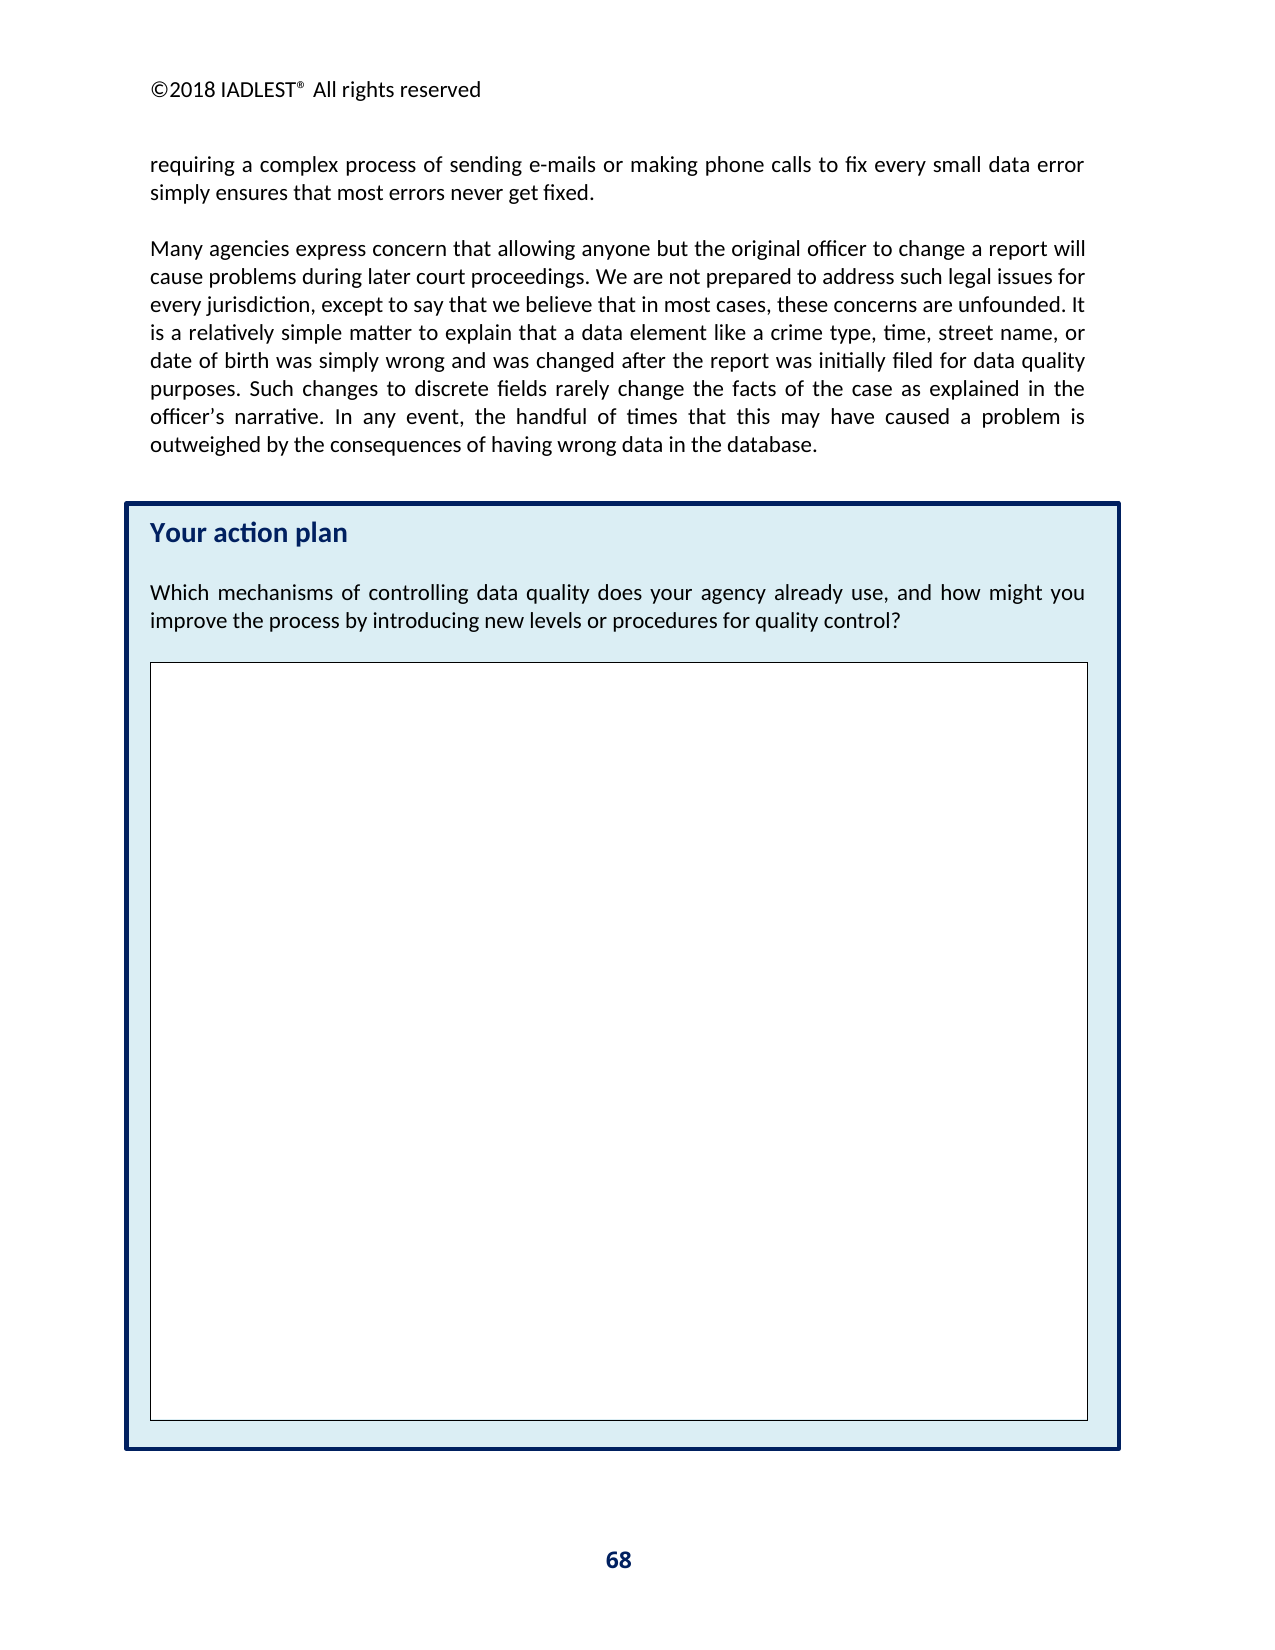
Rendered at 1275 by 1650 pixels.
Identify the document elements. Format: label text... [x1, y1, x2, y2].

text Your action plan [150, 514, 1087, 550]
text Many agencies express concern that allowing anyone but the original officer to change a report will cause problems during later court proceedings. We are not prepared to address such legal issues for every jurisdiction, except to say that we believe that in most cases, these concerns are unfounded. It is a relatively simple matter to explain that a data element like a crime type, time, street name, or date of birth was simply wrong and was changed after the report was initially filed for data quality purposes. Such changes to discrete fields rarely change the facts of the case as explained in the officer’s narrative. In any event, the handful of times that this may have caused a problem is outweighed by the consequences of having wrong data in the database. [150, 234, 1087, 458]
text Which mechanisms of controlling data quality does your agency already use, and how might you improve the process by introducing new levels or procedures for quality control? [150, 578, 1087, 634]
table_header [151, 663, 1087, 1419]
